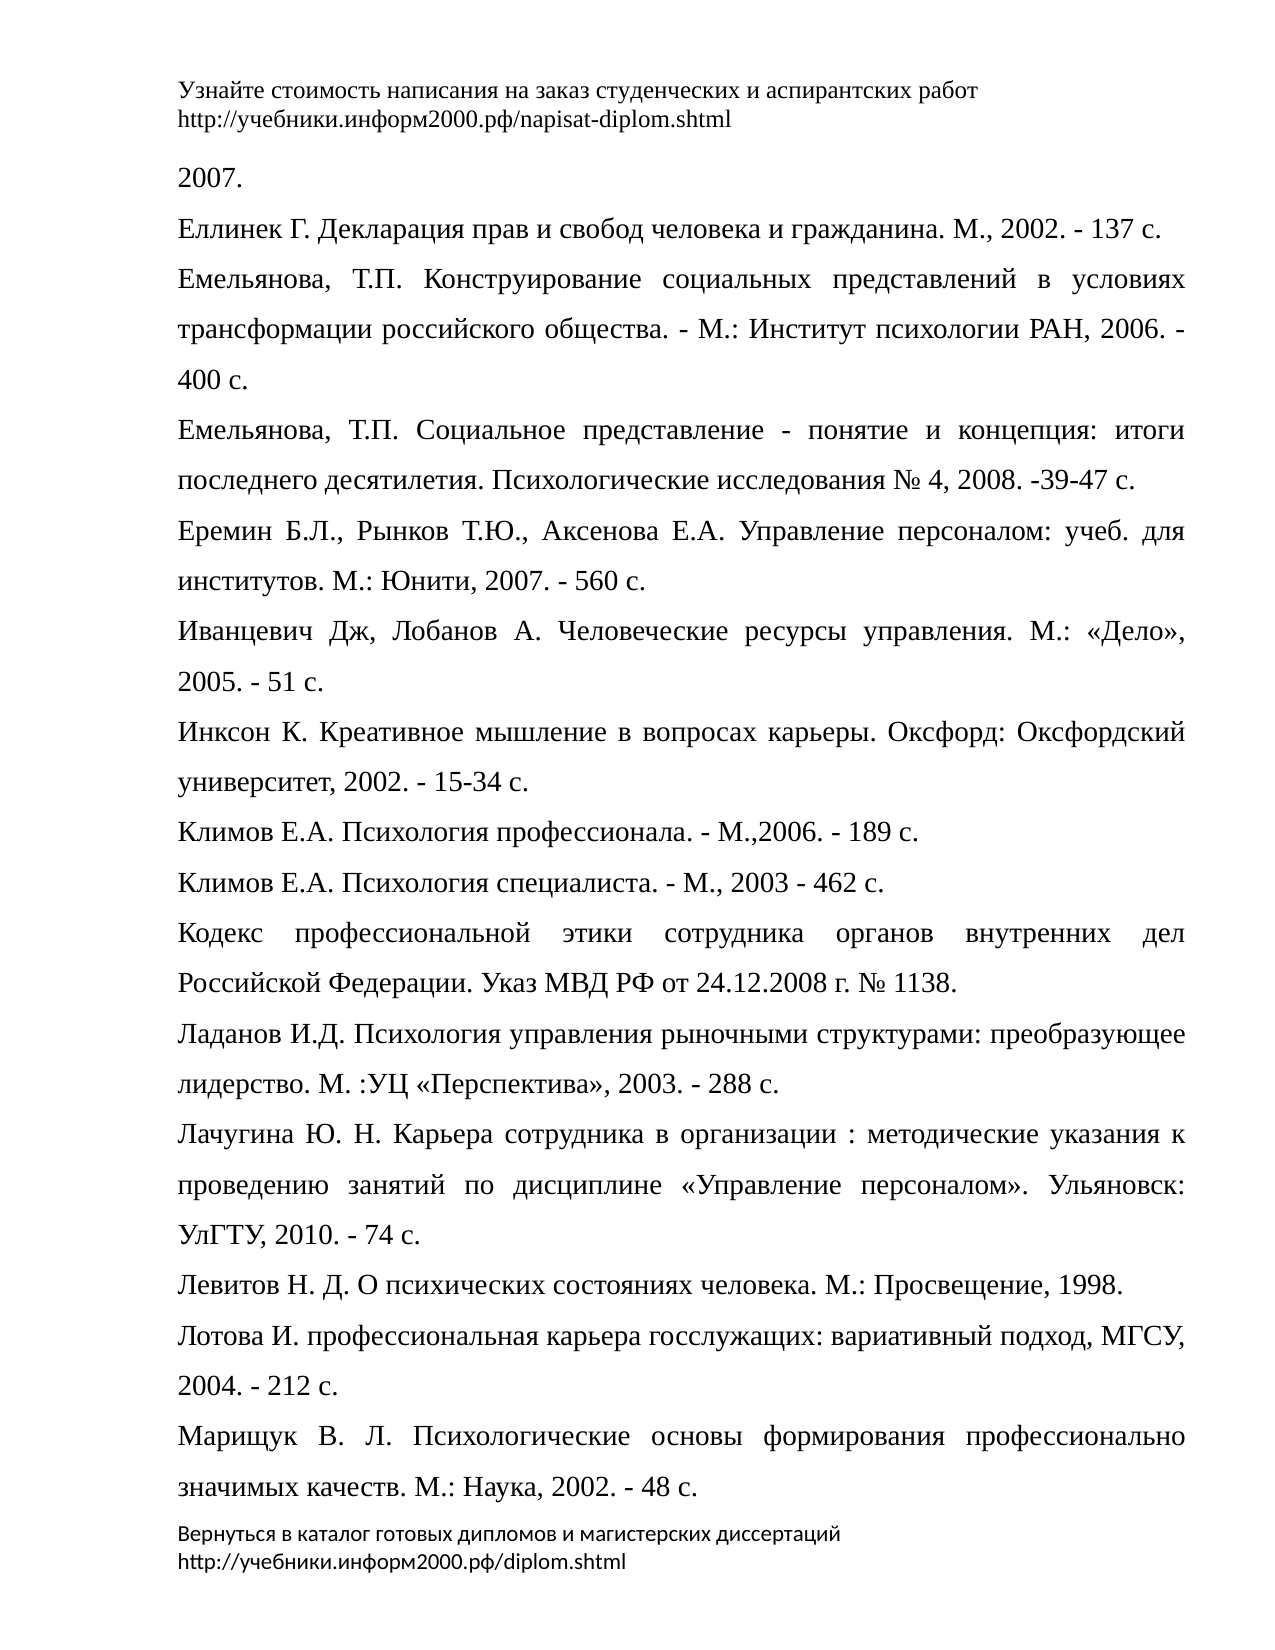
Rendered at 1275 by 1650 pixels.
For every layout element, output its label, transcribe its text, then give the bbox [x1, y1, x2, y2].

text Иванцевич Дж, Лобанов А. Человеческие ресурсы управления. М.: «Дело», 2005. - 51 с. [177, 613, 1186, 697]
text Климов Е.А. Психология профессионала. - М.,2006. - 189 с. [177, 814, 1186, 848]
text Марищук В. Л. Психологические основы формирования профессионально значимых качеств. М.: Наука, 2002. - 48 c. [177, 1418, 1186, 1502]
text Левитов Н. Д. О психических состояниях человека. М.: Просвещение, 1998. [177, 1267, 1186, 1301]
text Емельянова, Т.П. Социальное представление - понятие и концепция: итоги последнего десятилетия. Психологические исследования № 4, 2008. -39-47 с. [177, 412, 1186, 496]
text Ладанов И.Д. Психология управления рыночными структурами: преобразующее лидерство. М. :УЦ «Перспектива», 2003. - 288 c. [177, 1016, 1186, 1100]
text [177, 161, 1186, 194]
text Емельянова, Т.П. Конструирование социальных представлений в условиях трансформации российского общества. - М.: Институт психологии РАН, 2006. - 400 с. [177, 261, 1186, 395]
text Еремин Б.Л., Рынков Т.Ю., Аксенова Е.А. Управление персоналом: учеб. для институтов. М.: Юнити, 2007. - 560 c. [177, 513, 1186, 597]
text Лотова И. профессиональная карьера госслужащих: вариативный подход, МГСУ, 2004. - 212 с. [177, 1318, 1186, 1402]
text Кодекс профессиональной этики сотрудника органов внутренних дел Российской Федерации. Указ МВД РФ от 24.12.2008 г. № 1138. [177, 915, 1186, 999]
text Еллинек Г. Декларация прав и свобод человека и гражданина. М., 2002. - 137 с. [177, 211, 1186, 244]
text Климов Е.А. Психология специалиста. - М., 2003 - 462 с. [177, 865, 1186, 898]
text Лачугина Ю. Н. Карьера сотрудника в организации : методические указания к проведению занятий по дисциплине «Управление персоналом». Ульяновск: УлГТУ, 2010. - 74 с. [177, 1116, 1186, 1251]
text Инксон К. Креативное мышление в вопросах карьеры. Оксфорд: Оксфордский университет, 2002. - 15-34 с. [177, 714, 1186, 798]
